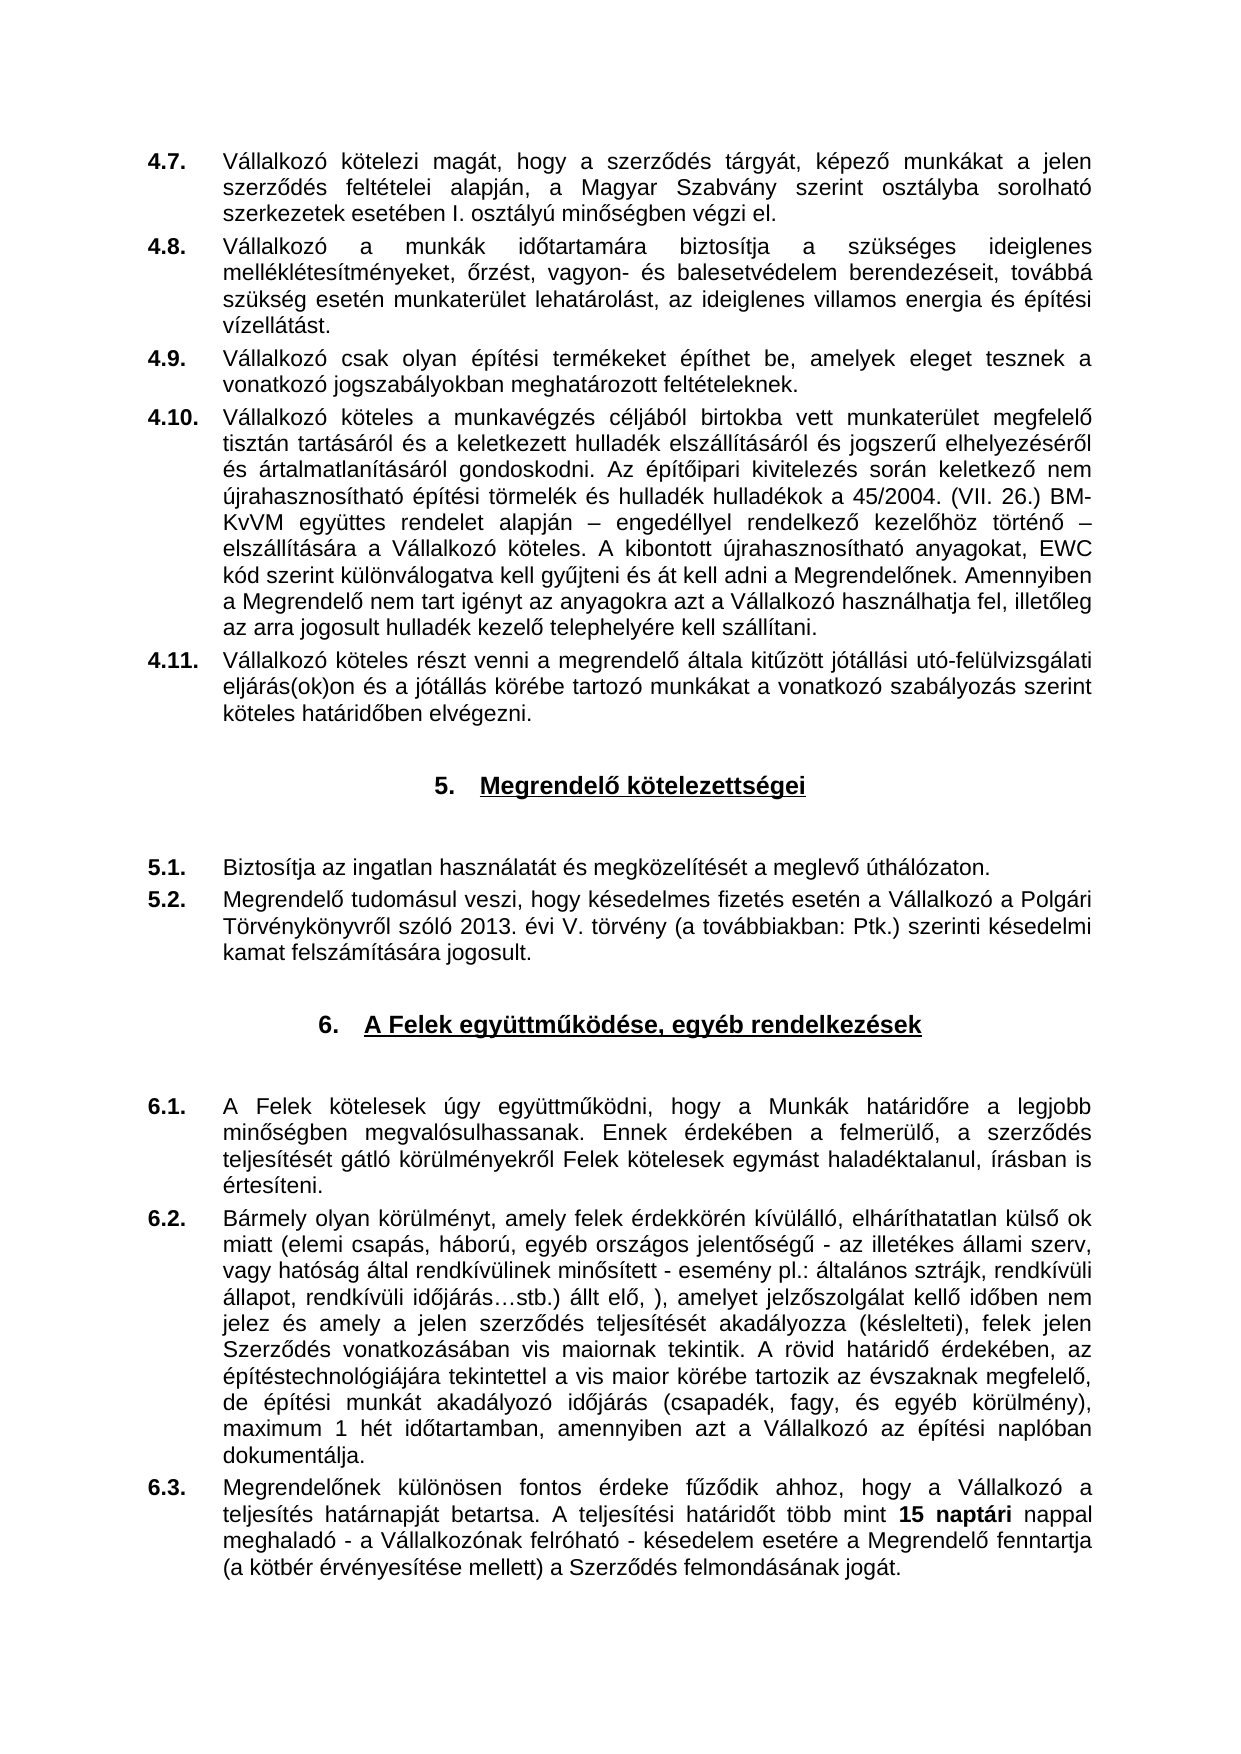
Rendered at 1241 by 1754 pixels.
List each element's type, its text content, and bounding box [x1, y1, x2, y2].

list Vállalkozó kötelezi magát, hogy a szerződés tárgyát, képező munkákat a jelen szerződés feltételei alapján, a Magyar Szabvány szerint osztályba sorolható szerkezetek esetében I. osztályú minőségben végzi el. [148, 148, 1093, 227]
list Vállalkozó köteles a munkavégzés céljából birtokba vett munkaterület megfelelő tisztán tartásáról és a keletkezett hulladék elszállításáról és jogszerű elhelyezéséről és ártalmatlanításáról gondoskodni. Az építőipari kivitelezés során keletkező nem újrahasznosítható építési törmelék és hulladék hulladékok a 45/2004. (VII. 26.) BM-KvVM együttes rendelet alapján – engedéllyel rendelkező kezelőhöz történő – elszállítására a Vállalkozó köteles. A kibontott újrahasznosítható anyagokat, EWC kód szerint különválogatva kell gyűjteni és át kell adni a Megrendelőnek. Amennyiben a Megrendelő nem tart igényt az anyagokra azt a Vállalkozó használhatja fel, illetőleg az arra jogosult hulladék kezelő telephelyére kell szállítani. [148, 403, 1093, 641]
list Vállalkozó csak olyan építési termékeket építhet be, amelyek eleget tesznek a vonatkozó jogszabályokban meghatározott feltételeknek. [148, 344, 1093, 397]
list Vállalkozó a munkák időtartamára biztosítja a szükséges ideiglenes melléklétesítményeket, őrzést, vagyon- és balesetvédelem berendezéseit, továbbá szükség esetén munkaterület lehatárolást, az ideiglenes villamos energia és építési vízellátást. [148, 233, 1093, 338]
list Bármely olyan körülményt, amely felek érdekkörén kívülálló, elháríthatatlan külső ok miatt (elemi csapás, háború, egyéb országos jelentőségű - az illetékes állami szerv, vagy hatóság által rendkívülinek minősített - esemény pl.: általános sztrájk, rendkívüli állapot, rendkívüli időjárás…stb.) állt elő, ), amelyet jelzőszolgálat kellő időben nem jelez és amely a jelen szerződés teljesítését akadályozza (késlelteti), felek jelen Szerződés vonatkozásában vis maiornak tekintik. A rövid határidő érdekében, az építéstechnológiájára tekintettel a vis maior körébe tartozik az évszaknak megfelelő, de építési munkát akadályozó időjárás (csapadék, fagy, és egyéb körülmény), maximum 1 hét időtartamban, amennyiben azt a Vállalkozó az építési naplóban dokumentálja. [148, 1204, 1093, 1468]
list Megrendelőnek különösen fontos érdeke fűződik ahhoz, hogy a Vállalkozó a teljesítés határnapját betartsa. A teljesítési határidőt több mint 15 naptári nappal meghaladó - a Vállalkozónak felróható - késedelem esetére a Megrendelő fenntartja (a kötbér érvényesítése mellett) a Szerződés felmondásának jogát. [148, 1474, 1093, 1580]
list A Felek kötelesek úgy együttműködni, hogy a Munkák határidőre a legjobb minőségben megvalósulhassanak. Ennek érdekében a felmerülő, a szerződés teljesítését gátló körülményekről Felek kötelesek egymást haladéktalanul, írásban is értesíteni. [148, 1093, 1093, 1198]
list Biztosítja az ingatlan használatát és megközelítését a meglevő úthálózaton. [148, 854, 1093, 880]
list A Felek együttműködése, egyéb rendelkezések [148, 1010, 1093, 1039]
list Vállalkozó köteles részt venni a megrendelő általa kitűzött jótállási utó-felülvizsgálati eljárás(ok)on és a jótállás körébe tartozó munkákat a vonatkozó szabályozás szerint köteles határidőben elvégezni. [148, 647, 1093, 726]
list Megrendelő kötelezettségei [148, 771, 1093, 800]
list Megrendelő tudomásul veszi, hogy késedelmes fizetés esetén a Vállalkozó a Polgári Törvénykönyvről szóló 2013. évi V. törvény (a továbbiakban: Ptk.) szerinti késedelmi kamat felszámítására jogosult. [148, 886, 1093, 965]
